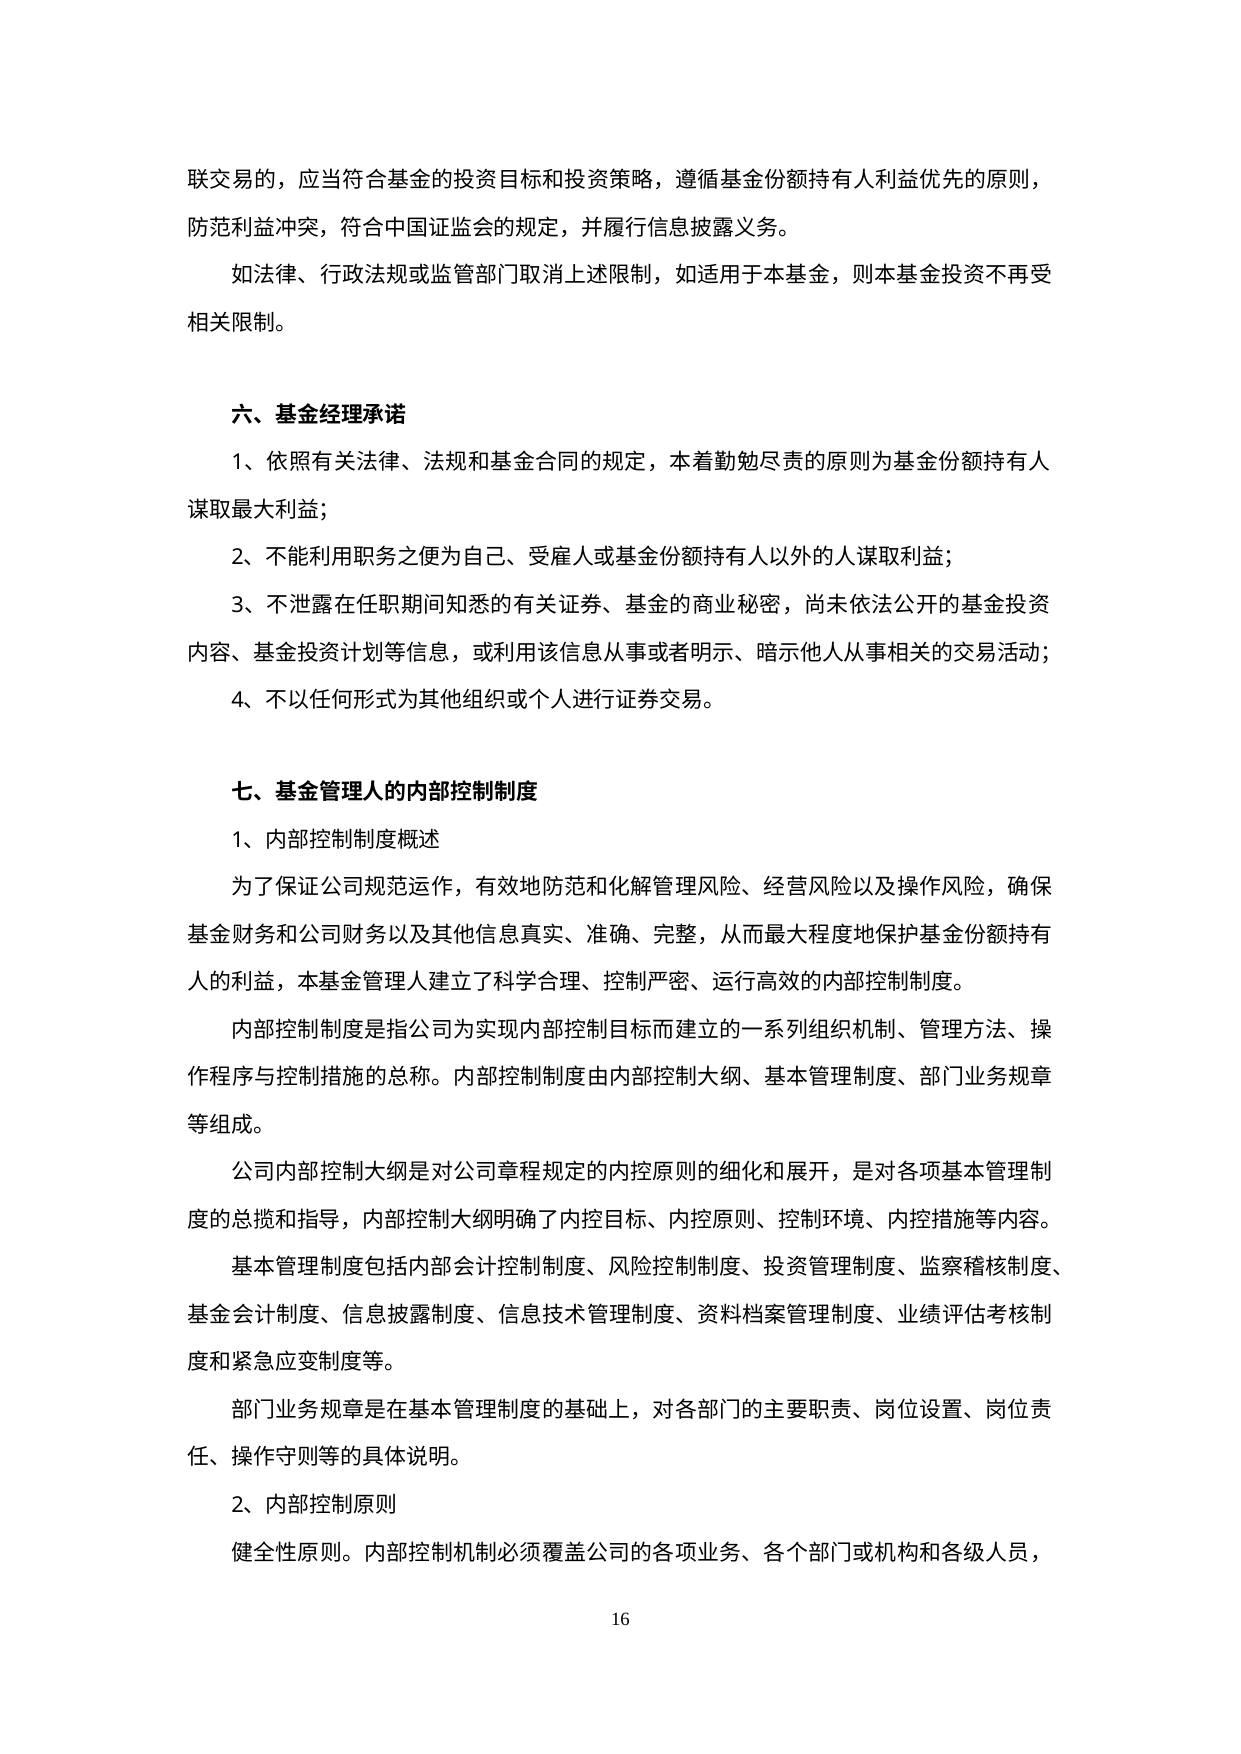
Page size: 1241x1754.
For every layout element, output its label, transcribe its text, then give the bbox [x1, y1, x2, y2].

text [187, 162, 1053, 241]
text 公司内部控制大纲是对公司章程规定的内控原则的细化和展开，是对各项基本管理制度的总揽和指导，内部控制大纲明确了内控目标、内控原则、控制环境、内控措施等内容。 [187, 1154, 1053, 1233]
text 1、内部控制制度概述 [187, 822, 1053, 853]
text 六、基金经理承诺 [187, 397, 1053, 428]
text 部门业务规章是在基本管理制度的基础上，对各部门的主要职责、岗位设置、岗位责任、操作守则等的具体说明。 [187, 1392, 1053, 1471]
text 基本管理制度包括内部会计控制制度、风险控制制度、投资管理制度、监察稽核制度、基金会计制度、信息披露制度、信息技术管理制度、资料档案管理制度、业绩评估考核制度和紧急应变制度等。 [187, 1249, 1053, 1376]
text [187, 1534, 1053, 1566]
text 七、基金管理人的内部控制制度 [187, 774, 1053, 806]
text 1、依照有关法律、法规和基金合同的规定，本着勤勉尽责的原则为基金份额持有人谋取最大利益； [187, 444, 1053, 523]
text 4、不以任何形式为其他组织或个人进行证券交易。 [187, 682, 1053, 714]
text 2、不能利用职务之便为自己、受雇人或基金份额持有人以外的人谋取利益； [187, 539, 1053, 571]
text 如法律、行政法规或监管部门取消上述限制，如适用于本基金，则本基金投资不再受相关限制。 [187, 257, 1053, 336]
text 为了保证公司规范运作，有效地防范和化解管理风险、经营风险以及操作风险，确保基金财务和公司财务以及其他信息真实、准确、完整，从而最大程度地保护基金份额持有人的利益，本基金管理人建立了科学合理、控制严密、运行高效的内部控制制度。 [187, 869, 1053, 996]
text 3、不泄露在任职期间知悉的有关证券、基金的商业秘密，尚未依法公开的基金投资内容、基金投资计划等信息，或利用该信息从事或者明示、暗示他人从事相关的交易活动； [187, 587, 1053, 666]
text 内部控制制度是指公司为实现内部控制目标而建立的一系列组织机制、管理方法、操作程序与控制措施的总称。内部控制制度由内部控制大纲、基本管理制度、部门业务规章等组成。 [187, 1012, 1053, 1138]
text 2、内部控制原则 [187, 1487, 1053, 1519]
